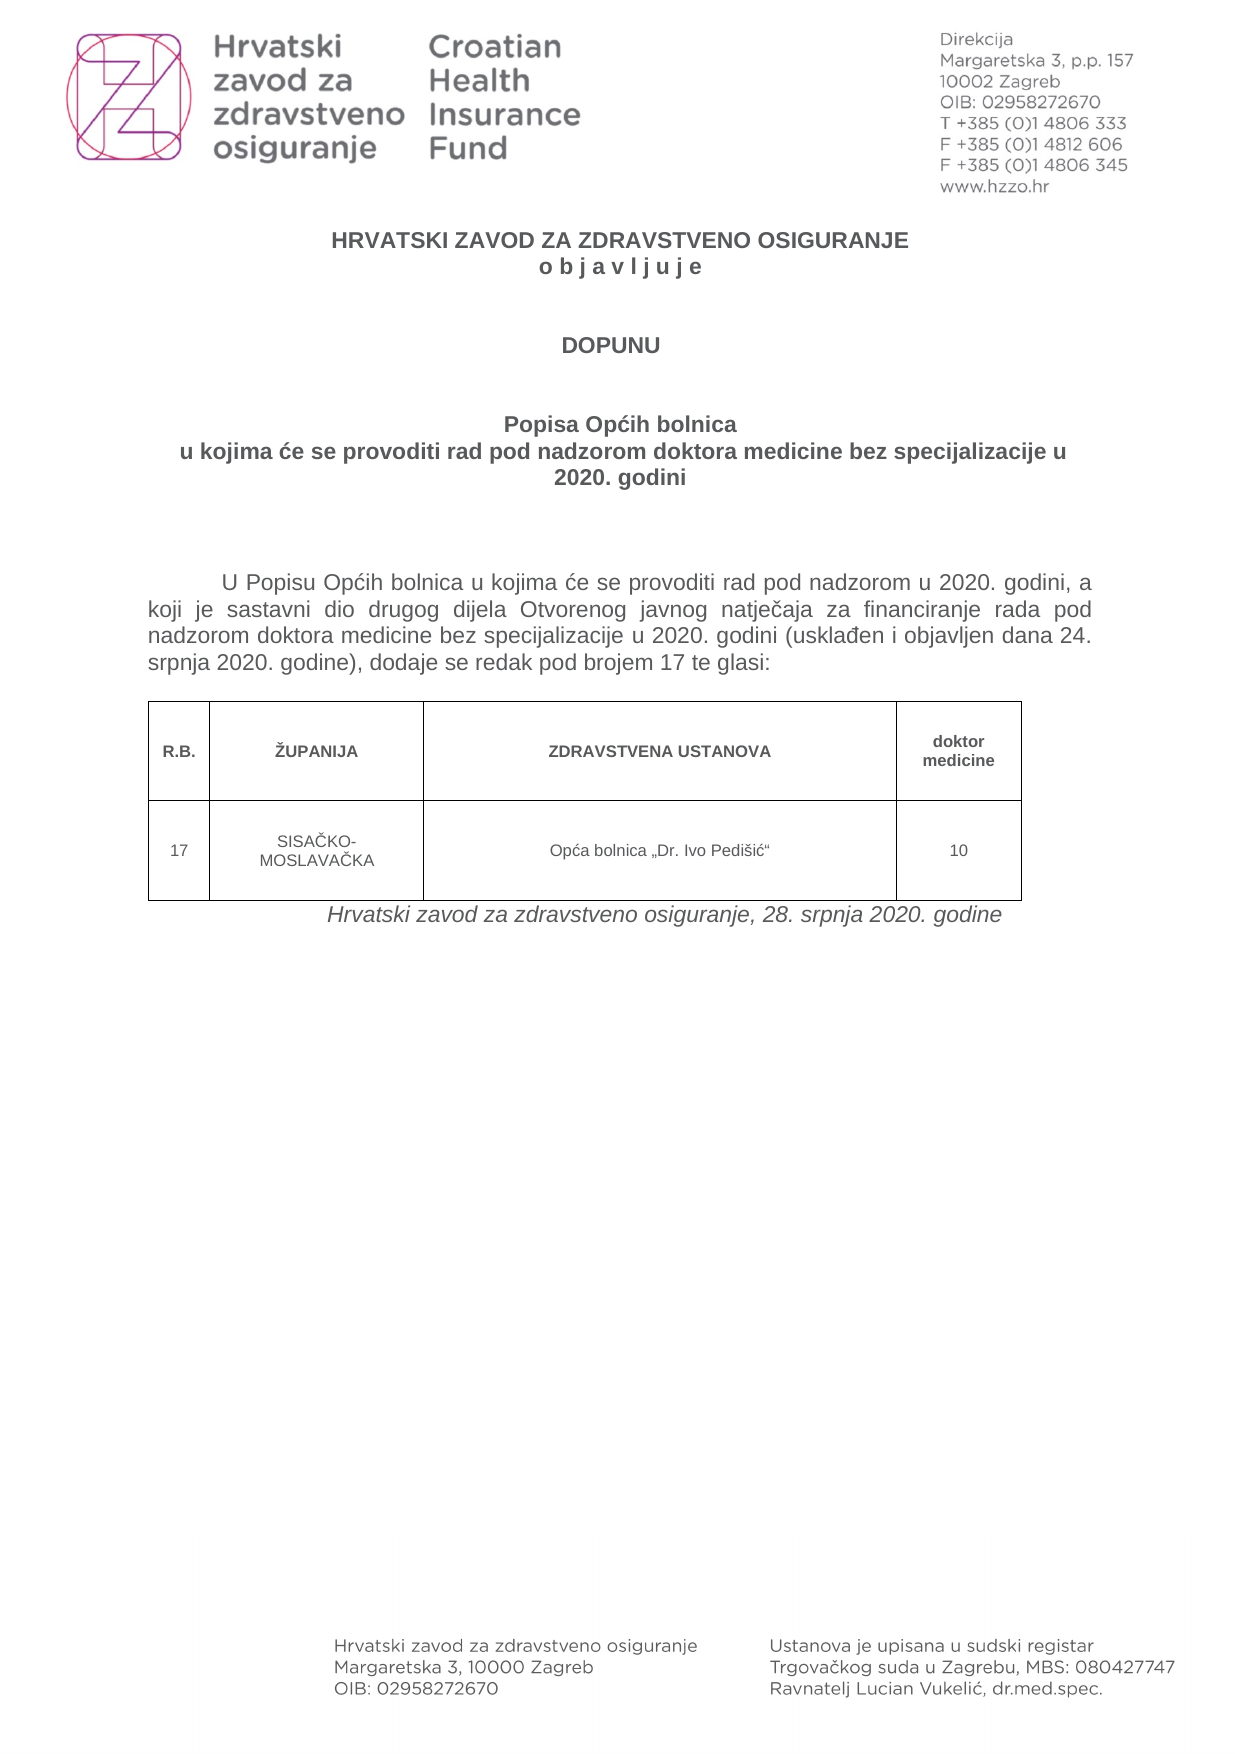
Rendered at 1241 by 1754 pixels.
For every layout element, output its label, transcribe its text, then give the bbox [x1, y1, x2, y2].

table_cell 10 [897, 801, 1021, 900]
text U Popisu Općih bolnica u kojima će se provoditi rad pod nadzorom u 2020. godini, a koji je sastavni dio drugog dijela Otvorenog javnog natječaja za financiranje rada pod nadzorom doktora medicine bez specijalizacije u 2020. godini (usklađen i objavljen dana 24. srpnja 2020. godine), dodaje se redak pod brojem 17 te glasi: [148, 569, 1092, 675]
text o b j a v l j u j e [148, 253, 1092, 279]
text HRVATSKI ZAVOD ZA ZDRAVSTVENO OSIGURANJE [148, 213, 1092, 253]
table_header doktor medicine [897, 702, 1021, 800]
table_header ŽUPANIJA [210, 702, 423, 800]
picture [0, 0, 1233, 213]
text Hrvatski zavod za zdravstveno osiguranje, 28. srpnja 2020. godine [295, 901, 1092, 927]
table_header R.B. [149, 702, 209, 800]
text Popisa Općih bolnica [148, 411, 1092, 438]
text DOPUNU [148, 332, 1092, 358]
table_cell SISAČKO-MOSLAVAČKA [210, 801, 423, 900]
table_cell 17 [149, 801, 209, 900]
table_header ZDRAVSTVENA USTANOVA [424, 702, 896, 800]
table_cell Opća bolnica „Dr. Ivo Pedišić“ [424, 801, 896, 900]
text u kojima će se provoditi rad pod nadzorom doktora medicine bez specijalizacije u 2020. godini [148, 438, 1092, 490]
picture [0, 1530, 1238, 1754]
